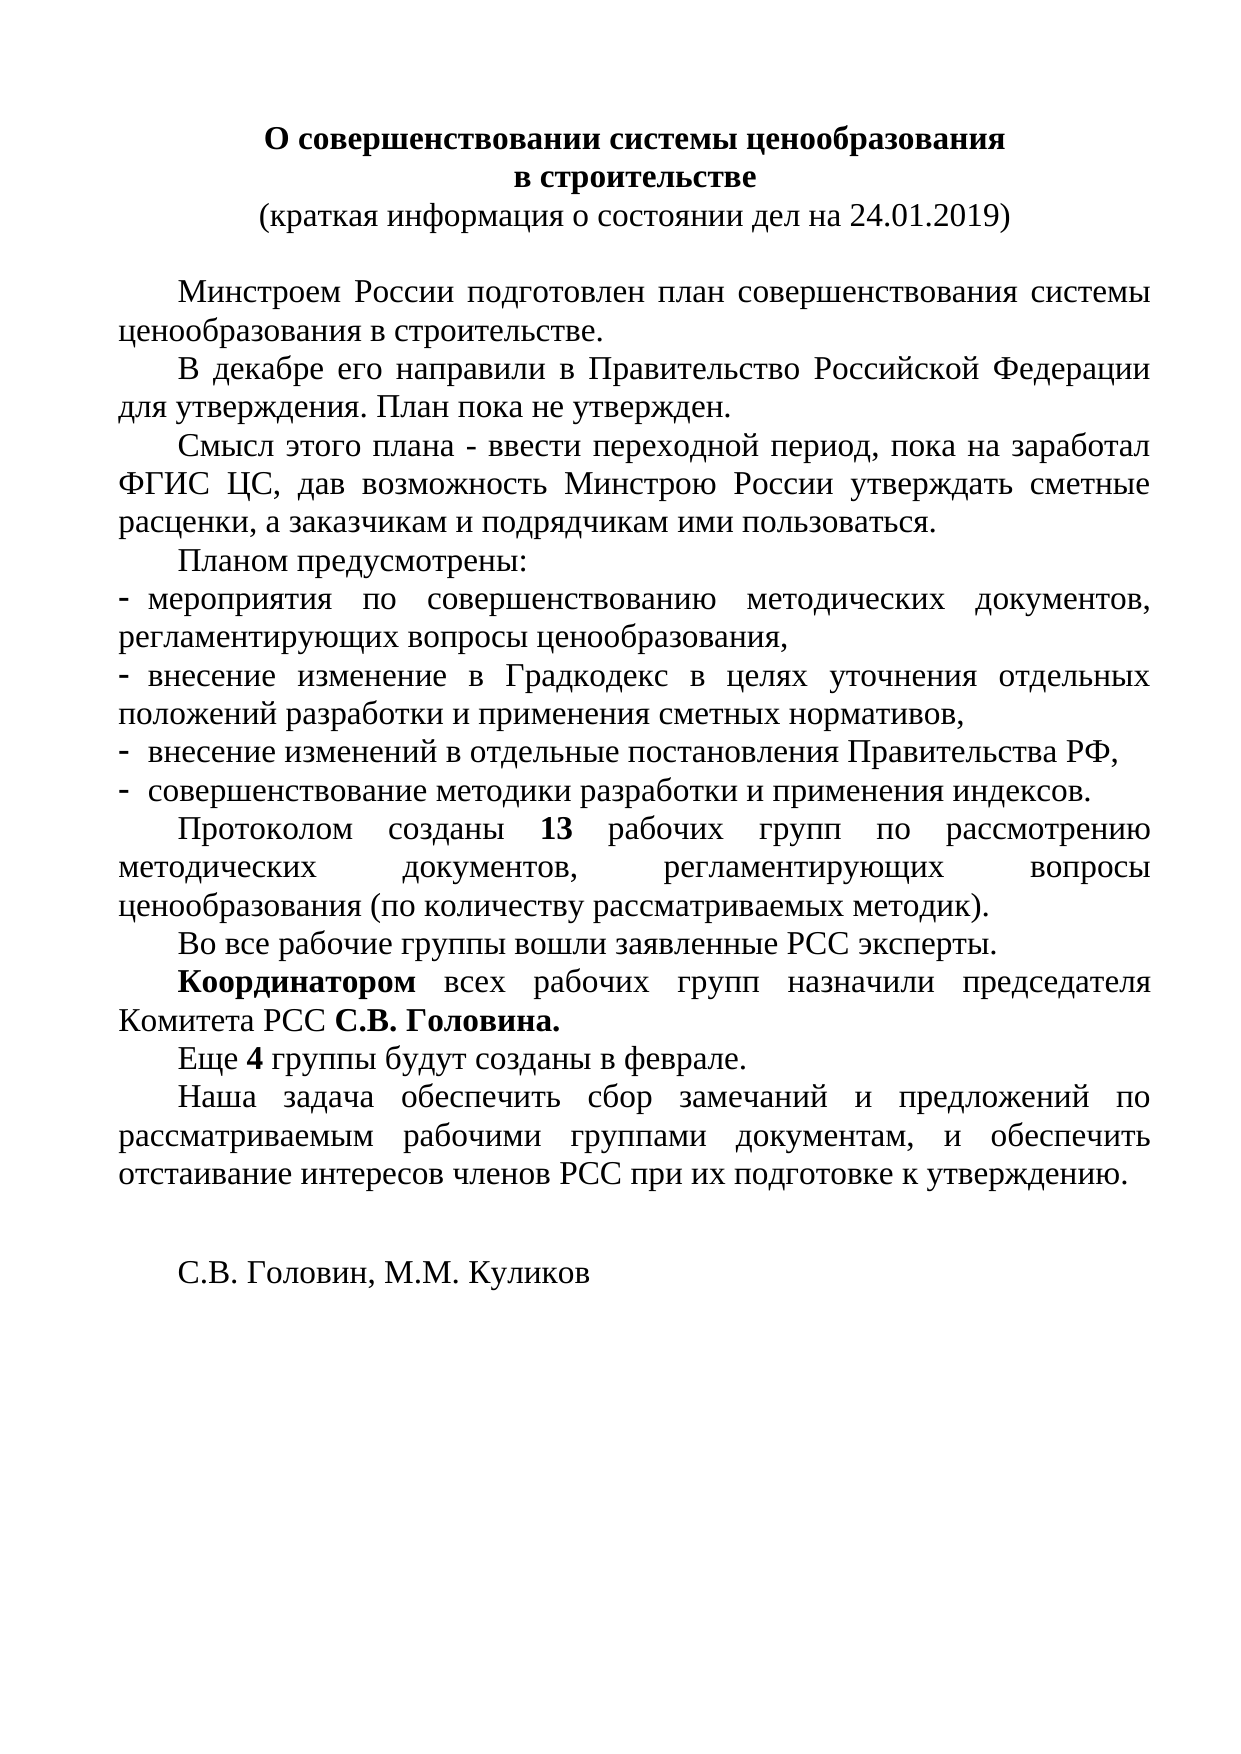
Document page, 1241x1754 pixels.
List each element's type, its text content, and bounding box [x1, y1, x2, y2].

text О совершенствовании системы ценообразования [118, 118, 1152, 156]
text Координатором всех рабочих групп назначили председателя Комитета РСС С.В. Головина. [118, 961, 1152, 1038]
text Протоколом созданы 13 рабочих групп по рассмотрению методических документов, регламентирующих вопросы ценообразования (по количеству рассматриваемых методик). [118, 808, 1152, 923]
text С.В. Головин, М.М. Куликов [118, 1252, 1152, 1290]
text Наша задача обеспечить сбор замечаний и предложений по рассматриваемым рабочими группами документам, и обеспечить отстаивание интересов членов РСС при их подготовке к утверждению. [118, 1076, 1152, 1191]
list совершенствование методики разработки и применения индексов. [118, 770, 1152, 808]
text В декабре его направили в Правительство Российской Федерации для утверждения. План пока не утвержден. [118, 348, 1152, 425]
text Еще 4 группы будут созданы в феврале. [118, 1038, 1152, 1076]
text (краткая информация о состоянии дел на 24.01.2019) [118, 195, 1152, 233]
text Планом предусмотрены: [118, 540, 1152, 578]
text Минстроем России подготовлен план совершенствования системы ценообразования в строительстве. [118, 271, 1152, 348]
text Во все рабочие группы вошли заявленные РСС эксперты. [118, 923, 1152, 961]
list внесение изменений в отдельные постановления Правительства РФ, [118, 731, 1152, 770]
list внесение изменение в Градкодекс в целях уточнения отдельных положений разработки и применения сметных нормативов, [118, 655, 1152, 731]
text в строительстве [118, 156, 1152, 195]
text Смысл этого плана - ввести переходной период, пока на заработал ФГИС ЦС, дав возможность Минстрою России утверждать сметные расценки, а заказчикам и подрядчикам ими пользоваться. [118, 425, 1152, 540]
list мероприятия по совершенствованию методических документов, регламентирующих вопросы ценообразования, [118, 578, 1152, 655]
